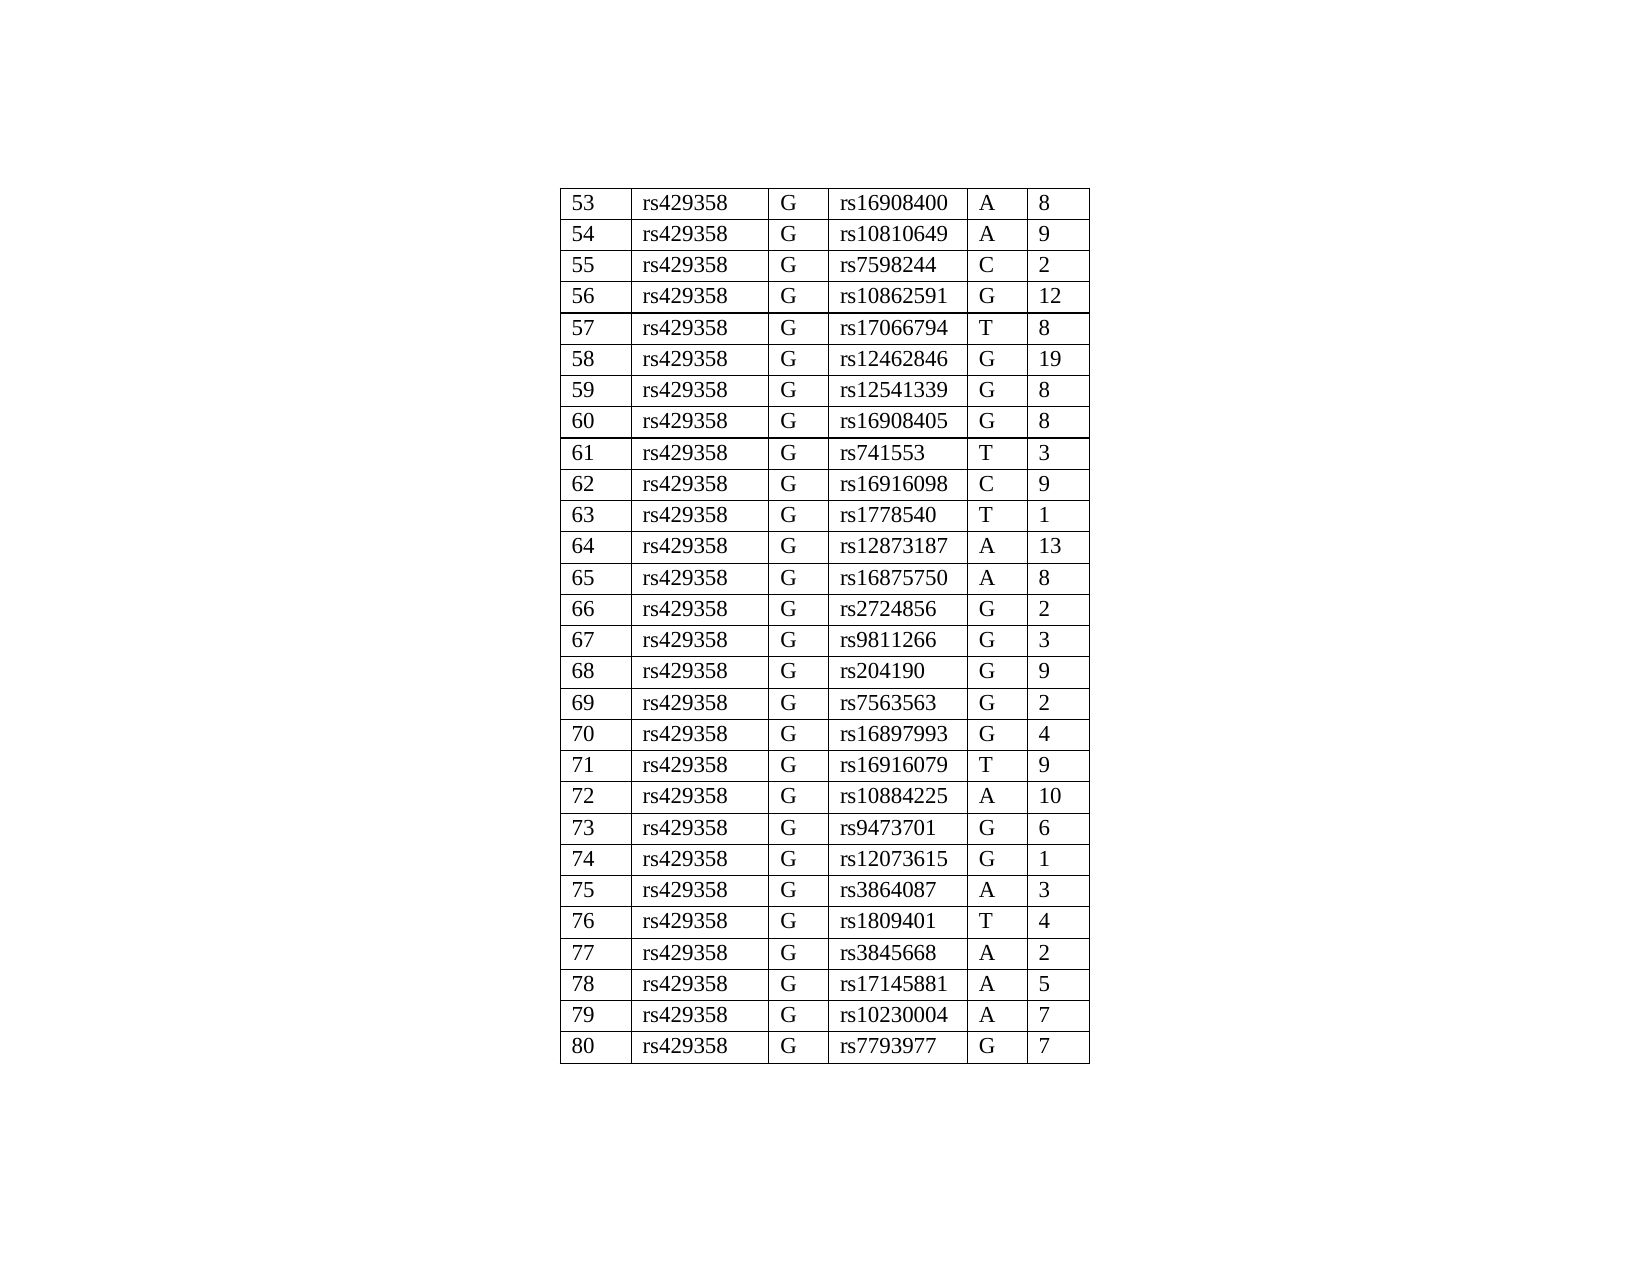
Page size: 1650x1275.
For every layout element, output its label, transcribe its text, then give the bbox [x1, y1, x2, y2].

table_cell C [968, 251, 1027, 281]
table_cell G [968, 595, 1027, 625]
table_cell 76 [561, 907, 631, 937]
table_cell 61 [561, 439, 631, 469]
table_cell rs2724856 [829, 595, 967, 625]
table_cell rs12462846 [829, 345, 967, 375]
table_cell rs429358 [632, 939, 768, 969]
table_cell rs1809401 [829, 907, 967, 937]
table_cell rs16908400 [829, 189, 967, 219]
table_cell G [769, 876, 828, 906]
table_cell rs10810649 [829, 220, 967, 250]
table_cell G [769, 907, 828, 937]
table_cell rs429358 [632, 657, 768, 687]
table_cell 1 [1028, 845, 1089, 875]
table_cell rs429358 [632, 532, 768, 562]
table_cell A [968, 970, 1027, 1000]
table_cell rs16897993 [829, 720, 967, 750]
table_cell 60 [561, 407, 631, 437]
table_cell 8 [1028, 407, 1089, 437]
table_cell A [968, 782, 1027, 812]
table_cell A [968, 564, 1027, 594]
table_cell rs429358 [632, 345, 768, 375]
table_cell G [769, 439, 828, 469]
table_cell rs1778540 [829, 501, 967, 531]
table_cell rs16916079 [829, 751, 967, 781]
table_cell rs429358 [632, 282, 768, 312]
table_cell A [968, 532, 1027, 562]
table_cell 63 [561, 501, 631, 531]
table_cell A [968, 189, 1027, 219]
table_cell 2 [1028, 689, 1089, 719]
table_cell A [968, 220, 1027, 250]
table_cell 7 [1028, 1001, 1089, 1031]
table_cell rs7563563 [829, 689, 967, 719]
table_cell G [968, 845, 1027, 875]
table_cell 67 [561, 626, 631, 656]
table_cell rs16875750 [829, 564, 967, 594]
table_cell rs429358 [632, 314, 768, 344]
table_cell T [968, 907, 1027, 937]
table_cell 71 [561, 751, 631, 781]
table_cell rs10230004 [829, 1001, 967, 1031]
table_cell rs12873187 [829, 532, 967, 562]
table_cell G [769, 314, 828, 344]
table_cell rs429358 [632, 220, 768, 250]
table_cell rs7598244 [829, 251, 967, 281]
table_cell 73 [561, 814, 631, 844]
table_cell 19 [1028, 345, 1089, 375]
table_cell rs10862591 [829, 282, 967, 312]
table_cell rs429358 [632, 501, 768, 531]
table_cell G [968, 1032, 1027, 1062]
table_cell G [769, 720, 828, 750]
table_cell G [769, 939, 828, 969]
table_cell G [769, 626, 828, 656]
table_cell rs10884225 [829, 782, 967, 812]
table_cell 2 [1028, 595, 1089, 625]
table_cell rs16916098 [829, 470, 967, 500]
table_cell rs429358 [632, 189, 768, 219]
table_cell rs429358 [632, 782, 768, 812]
table_cell 9 [1028, 220, 1089, 250]
table_cell 72 [561, 782, 631, 812]
table_cell A [968, 876, 1027, 906]
table_cell 69 [561, 689, 631, 719]
table_cell 13 [1028, 532, 1089, 562]
table_cell G [769, 501, 828, 531]
table_cell G [968, 657, 1027, 687]
table_cell 53 [561, 189, 631, 219]
table_cell 4 [1028, 720, 1089, 750]
table_cell 3 [1028, 439, 1089, 469]
table_cell rs429358 [632, 595, 768, 625]
table_cell 66 [561, 595, 631, 625]
table_cell 6 [1028, 814, 1089, 844]
table_cell 12 [1028, 282, 1089, 312]
table_cell 2 [1028, 939, 1089, 969]
table_cell rs429358 [632, 407, 768, 437]
table_cell 58 [561, 345, 631, 375]
table_cell rs16908405 [829, 407, 967, 437]
table_cell G [769, 564, 828, 594]
table_cell G [769, 376, 828, 406]
table_cell rs741553 [829, 439, 967, 469]
table_cell G [968, 345, 1027, 375]
table_cell G [769, 345, 828, 375]
table_cell 77 [561, 939, 631, 969]
table_cell 68 [561, 657, 631, 687]
table_cell G [769, 1001, 828, 1031]
table_cell rs204190 [829, 657, 967, 687]
table_cell 7 [1028, 1032, 1089, 1062]
table_cell G [769, 751, 828, 781]
table_cell 4 [1028, 907, 1089, 937]
table_cell 54 [561, 220, 631, 250]
table_cell rs12541339 [829, 376, 967, 406]
table_cell rs429358 [632, 720, 768, 750]
table_cell rs3864087 [829, 876, 967, 906]
table_cell G [968, 626, 1027, 656]
table_cell T [968, 314, 1027, 344]
table_cell rs429358 [632, 376, 768, 406]
table_cell rs17066794 [829, 314, 967, 344]
table_cell G [769, 814, 828, 844]
table_cell G [769, 189, 828, 219]
table_cell A [968, 939, 1027, 969]
table_cell rs12073615 [829, 845, 967, 875]
table_cell 56 [561, 282, 631, 312]
table_cell rs429358 [632, 1032, 768, 1062]
table_cell rs9811266 [829, 626, 967, 656]
table_cell A [968, 1001, 1027, 1031]
table_cell rs429358 [632, 439, 768, 469]
table_cell rs17145881 [829, 970, 967, 1000]
table_cell 64 [561, 532, 631, 562]
table_cell G [769, 1032, 828, 1062]
table_cell 8 [1028, 189, 1089, 219]
table_cell 65 [561, 564, 631, 594]
table_cell C [968, 470, 1027, 500]
table_cell 9 [1028, 751, 1089, 781]
table_cell 62 [561, 470, 631, 500]
table_cell G [769, 845, 828, 875]
table_cell 79 [561, 1001, 631, 1031]
table_cell rs429358 [632, 470, 768, 500]
table_cell rs429358 [632, 970, 768, 1000]
table_cell rs429358 [632, 626, 768, 656]
table_cell G [968, 689, 1027, 719]
table_cell T [968, 439, 1027, 469]
table_cell G [968, 282, 1027, 312]
table_cell G [769, 282, 828, 312]
table_cell G [769, 689, 828, 719]
table_cell G [769, 595, 828, 625]
table_cell 70 [561, 720, 631, 750]
table_cell G [769, 251, 828, 281]
table_cell G [968, 376, 1027, 406]
table_cell 2 [1028, 251, 1089, 281]
table_cell 8 [1028, 376, 1089, 406]
table_cell rs429358 [632, 564, 768, 594]
table_cell T [968, 501, 1027, 531]
table_cell 8 [1028, 314, 1089, 344]
table_cell 5 [1028, 970, 1089, 1000]
table_cell rs429358 [632, 689, 768, 719]
table_cell rs429358 [632, 876, 768, 906]
table_cell 9 [1028, 657, 1089, 687]
table_cell T [968, 751, 1027, 781]
table_cell G [769, 532, 828, 562]
table_cell rs429358 [632, 814, 768, 844]
table_cell 10 [1028, 782, 1089, 812]
table_cell rs3845668 [829, 939, 967, 969]
table_cell 74 [561, 845, 631, 875]
table_cell G [769, 220, 828, 250]
table_cell 59 [561, 376, 631, 406]
table_cell G [769, 470, 828, 500]
table_cell rs9473701 [829, 814, 967, 844]
table_cell G [769, 970, 828, 1000]
table_cell 57 [561, 314, 631, 344]
table_cell G [769, 782, 828, 812]
table_cell 78 [561, 970, 631, 1000]
table_cell G [769, 657, 828, 687]
table_cell 3 [1028, 876, 1089, 906]
table_cell rs429358 [632, 907, 768, 937]
table_cell G [968, 720, 1027, 750]
table_cell G [968, 814, 1027, 844]
table_cell 3 [1028, 626, 1089, 656]
table_cell rs429358 [632, 1001, 768, 1031]
table_cell 1 [1028, 501, 1089, 531]
table_cell G [769, 407, 828, 437]
table_cell 80 [561, 1032, 631, 1062]
table_cell 9 [1028, 470, 1089, 500]
table_cell G [968, 407, 1027, 437]
table_cell rs7793977 [829, 1032, 967, 1062]
table_cell 8 [1028, 564, 1089, 594]
table_cell rs429358 [632, 251, 768, 281]
table_cell 75 [561, 876, 631, 906]
table_cell rs429358 [632, 751, 768, 781]
table_cell 55 [561, 251, 631, 281]
table_cell rs429358 [632, 845, 768, 875]
